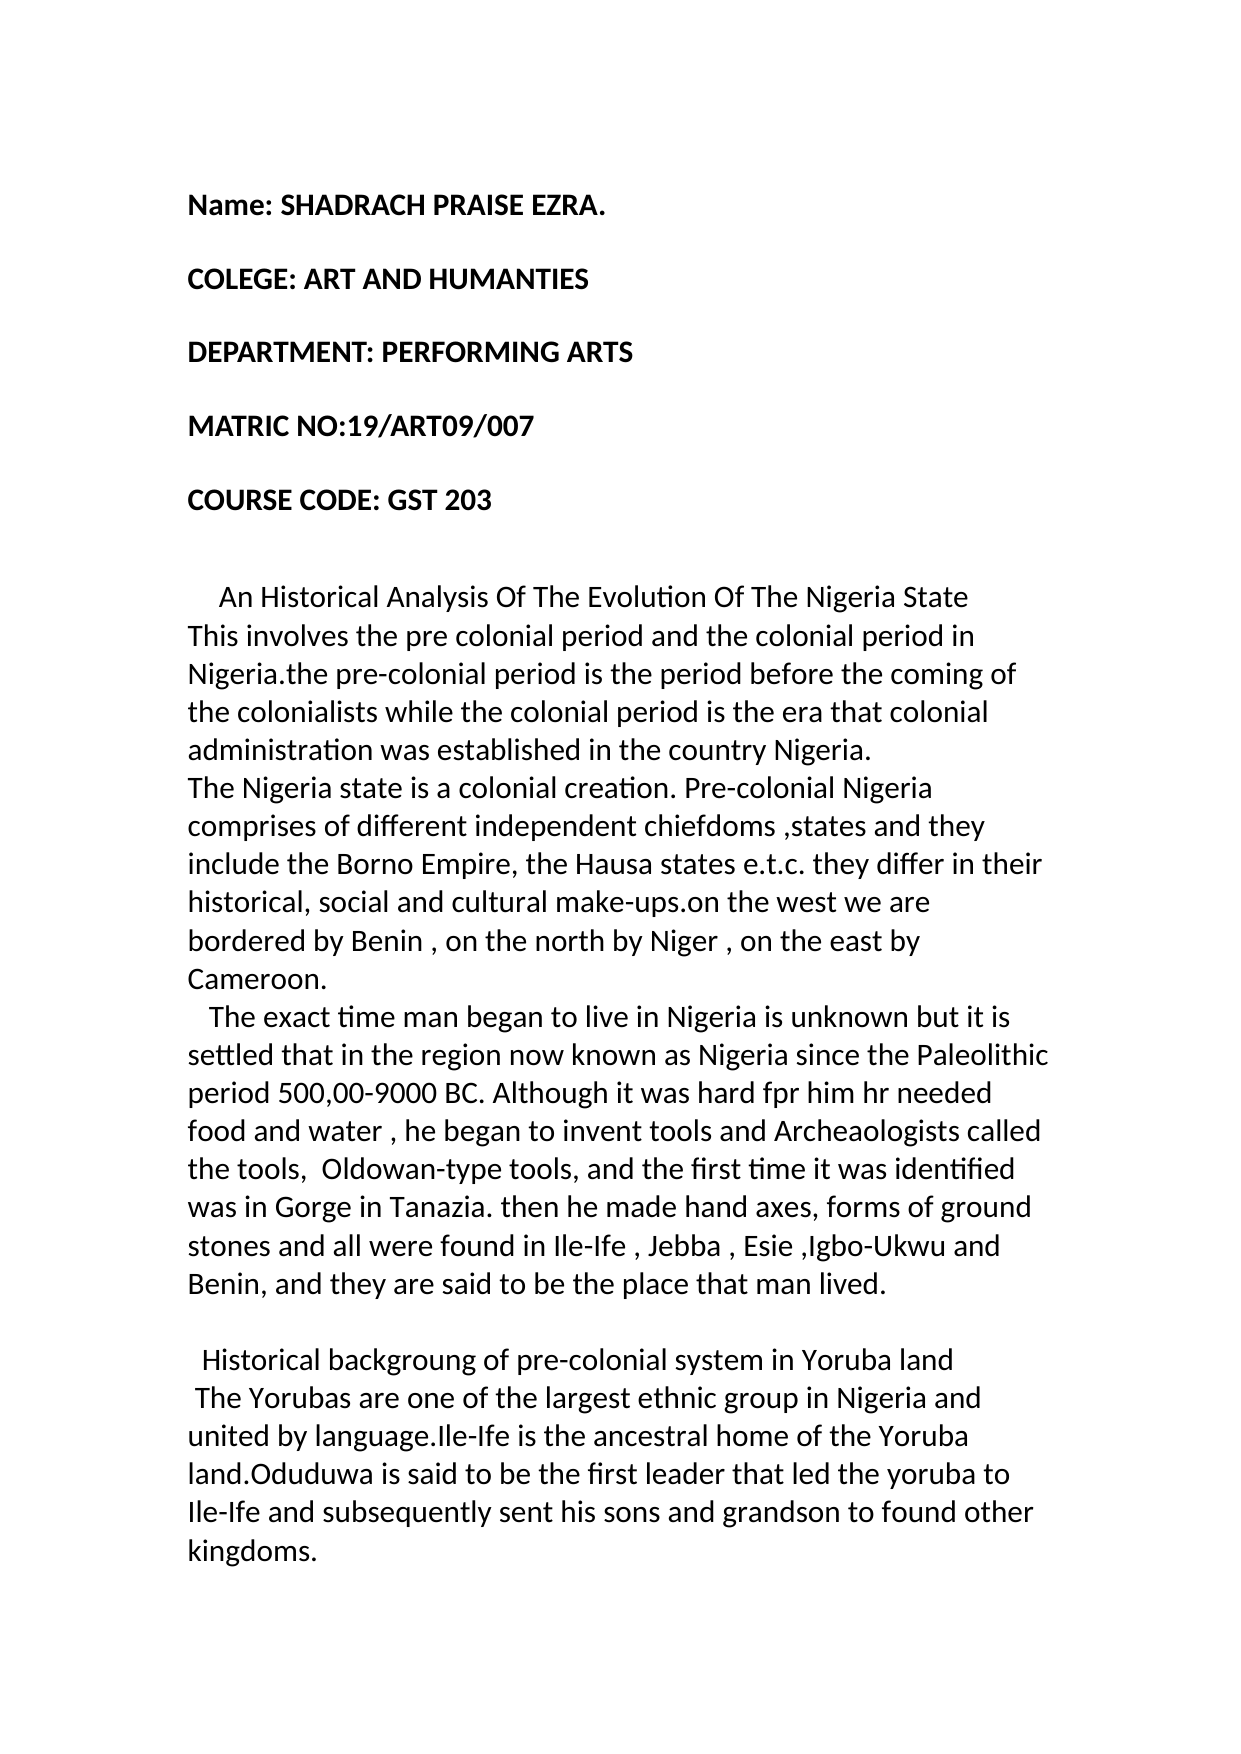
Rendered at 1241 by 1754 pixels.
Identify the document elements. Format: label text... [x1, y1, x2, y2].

subtitle Name: SHADRACH PRAISE EZRA. [187, 185, 1053, 223]
text Historical backgroung of pre-colonial system in Yoruba land [187, 1340, 1053, 1378]
text This involves the pre colonial period and the colonial period in Nigeria.the pre-colonial period is the period before the coming of the colonialists while the colonial period is the era that colonial administration was established in the country Nigeria. [187, 616, 1053, 768]
text The Nigeria state is a colonial creation. Pre-colonial Nigeria comprises of different independent chiefdoms ,states and they include the Borno Empire, the Hausa states e.t.c. they differ in their historical, social and cultural make-ups.on the west we are bordered by Benin , on the north by Niger , on the east by Cameroon. [187, 768, 1053, 997]
text An Historical Analysis Of The Evolution Of The Nigeria State [187, 577, 1053, 616]
text The Yorubas are one of the largest ethnic group in Nigeria and united by language.Ile-Ife is the ancestral home of the Yoruba land.Oduduwa is said to be the first leader that led the yoruba to Ile-Ife and subsequently sent his sons and grandson to found other kingdoms. [187, 1378, 1053, 1569]
subtitle MATRIC NO:19/ART09/007 [187, 406, 1053, 444]
subtitle COLEGE: ART AND HUMANTIES [187, 259, 1053, 297]
subtitle DEPARTMENT: PERFORMING ARTS [187, 332, 1053, 371]
subtitle COURSE CODE: GST 203 [187, 479, 1053, 518]
text The exact time man began to live in Nigeria is unknown but it is settled that in the region now known as Nigeria since the Paleolithic period 500,00-9000 BC. Although it was hard fpr him hr needed food and water , he began to invent tools and Archeaologists called the tools, Oldowan-type tools, and the first time it was identified was in Gorge in Tanazia. then he made hand axes, forms of ground stones and all were found in Ile-Ife , Jebba , Esie ,Igbo-Ukwu and Benin, and they are said to be the place that man lived. [187, 997, 1053, 1302]
